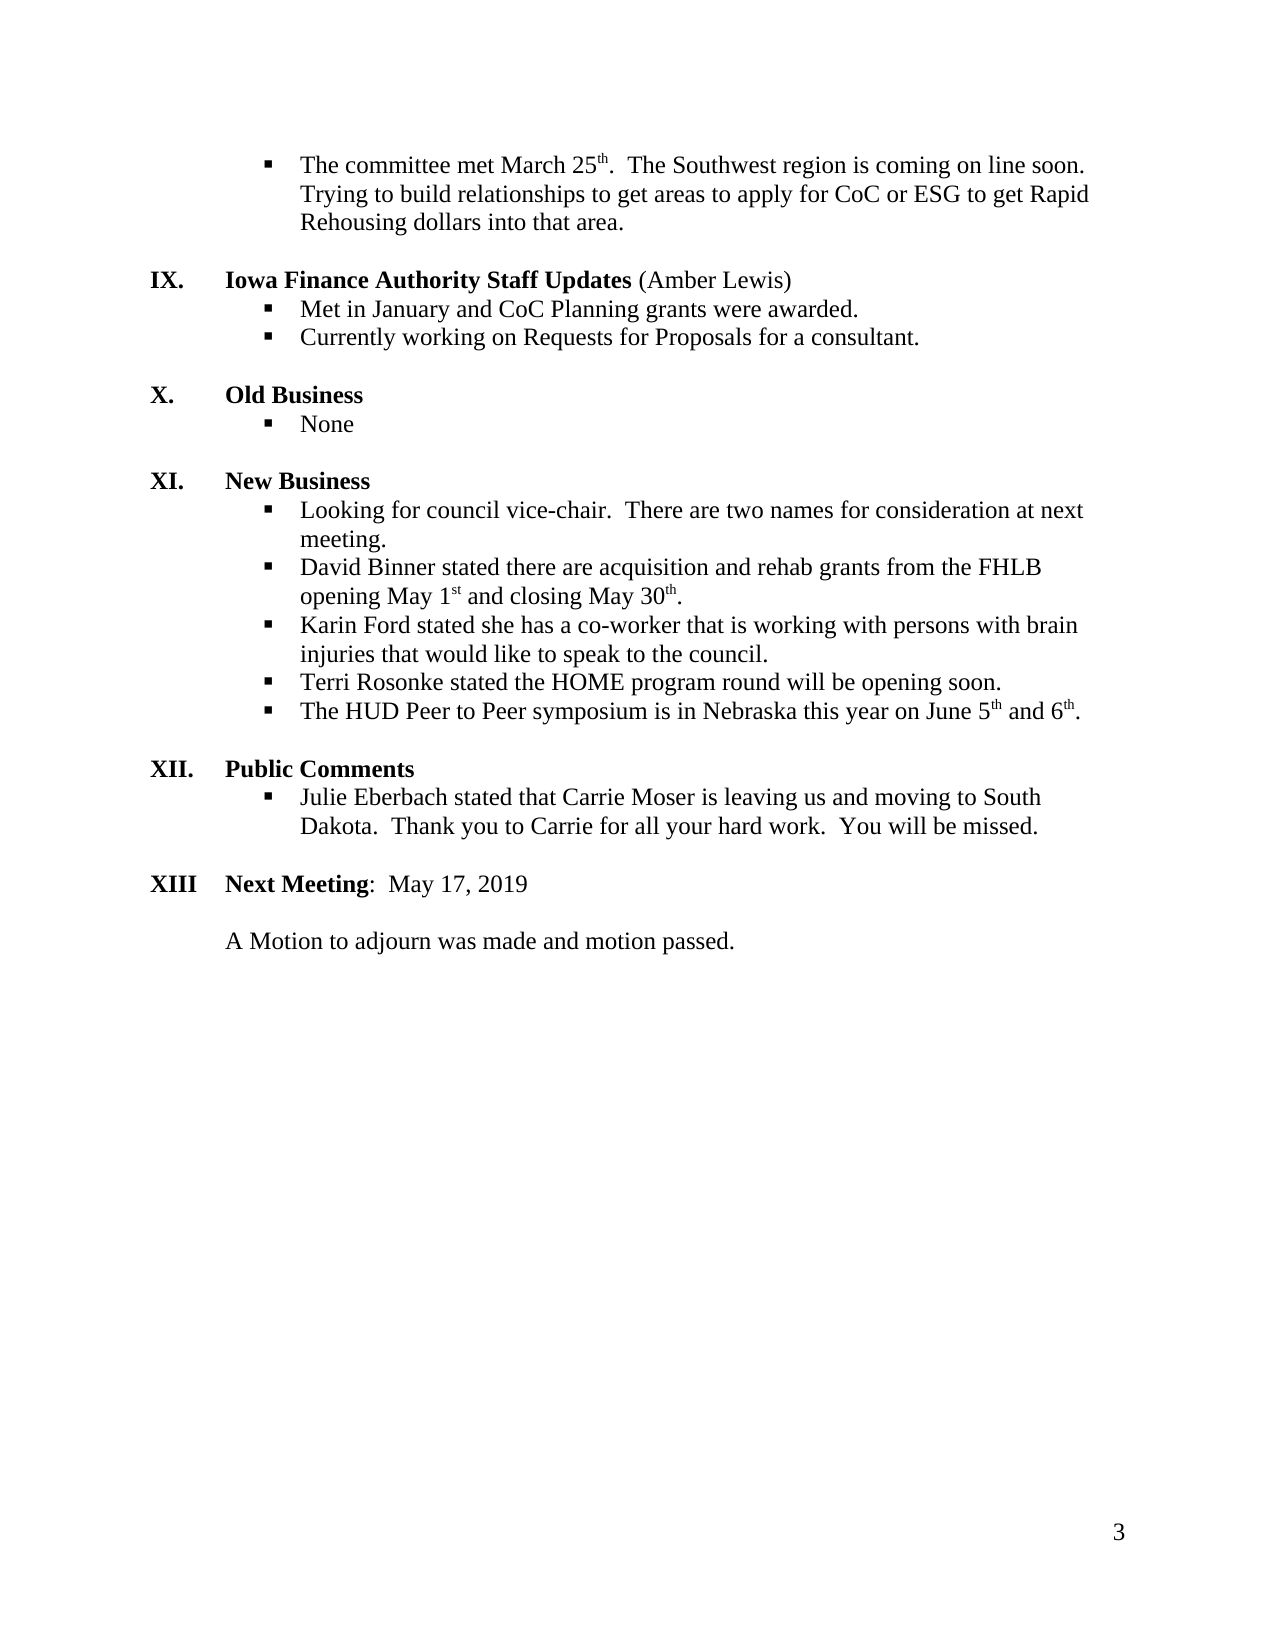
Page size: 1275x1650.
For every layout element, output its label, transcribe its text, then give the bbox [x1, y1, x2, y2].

list None [262, 409, 1125, 437]
text XIII Next Meeting: May 17, 2019 [150, 869, 1125, 897]
list Terri Rosonke stated the HOME program round will be opening soon. [262, 667, 1125, 696]
list The HUD Peer to Peer symposium is in Nebraska this year on June 5th and 6th. [262, 696, 1125, 725]
list Met in January and CoC Planning grants were awarded. [262, 294, 1125, 322]
list Julie Eberbach stated that Carrie Moser is leaving us and moving to South Dakota. Thank you to Carrie for all your hard work. You will be missed. [262, 782, 1125, 840]
list Looking for council vice-chair. There are two names for consideration at next meeting. [262, 495, 1125, 552]
list Karin Ford stated she has a co-worker that is working with persons with brain injuries that would like to speak to the council. [262, 610, 1125, 667]
list Currently working on Requests for Proposals for a consultant. [262, 322, 1125, 351]
text X. Old Business [150, 380, 1125, 409]
text IX. Iowa Finance Authority Staff Updates (Amber Lewis) [150, 265, 1125, 294]
list David Binner stated there are acquisition and rehab grants from the FHLB opening May 1st and closing May 30th. [262, 552, 1125, 610]
text XI. New Business [150, 466, 1125, 495]
list The committee met March 25th. The Southwest region is coming on line soon. Trying to build relationships to get areas to apply for CoC or ESG to get Rapid Rehousing dollars into that area. [262, 150, 1125, 236]
text A Motion to adjourn was made and motion passed. [225, 926, 1125, 955]
text XII. Public Comments [150, 754, 1125, 782]
